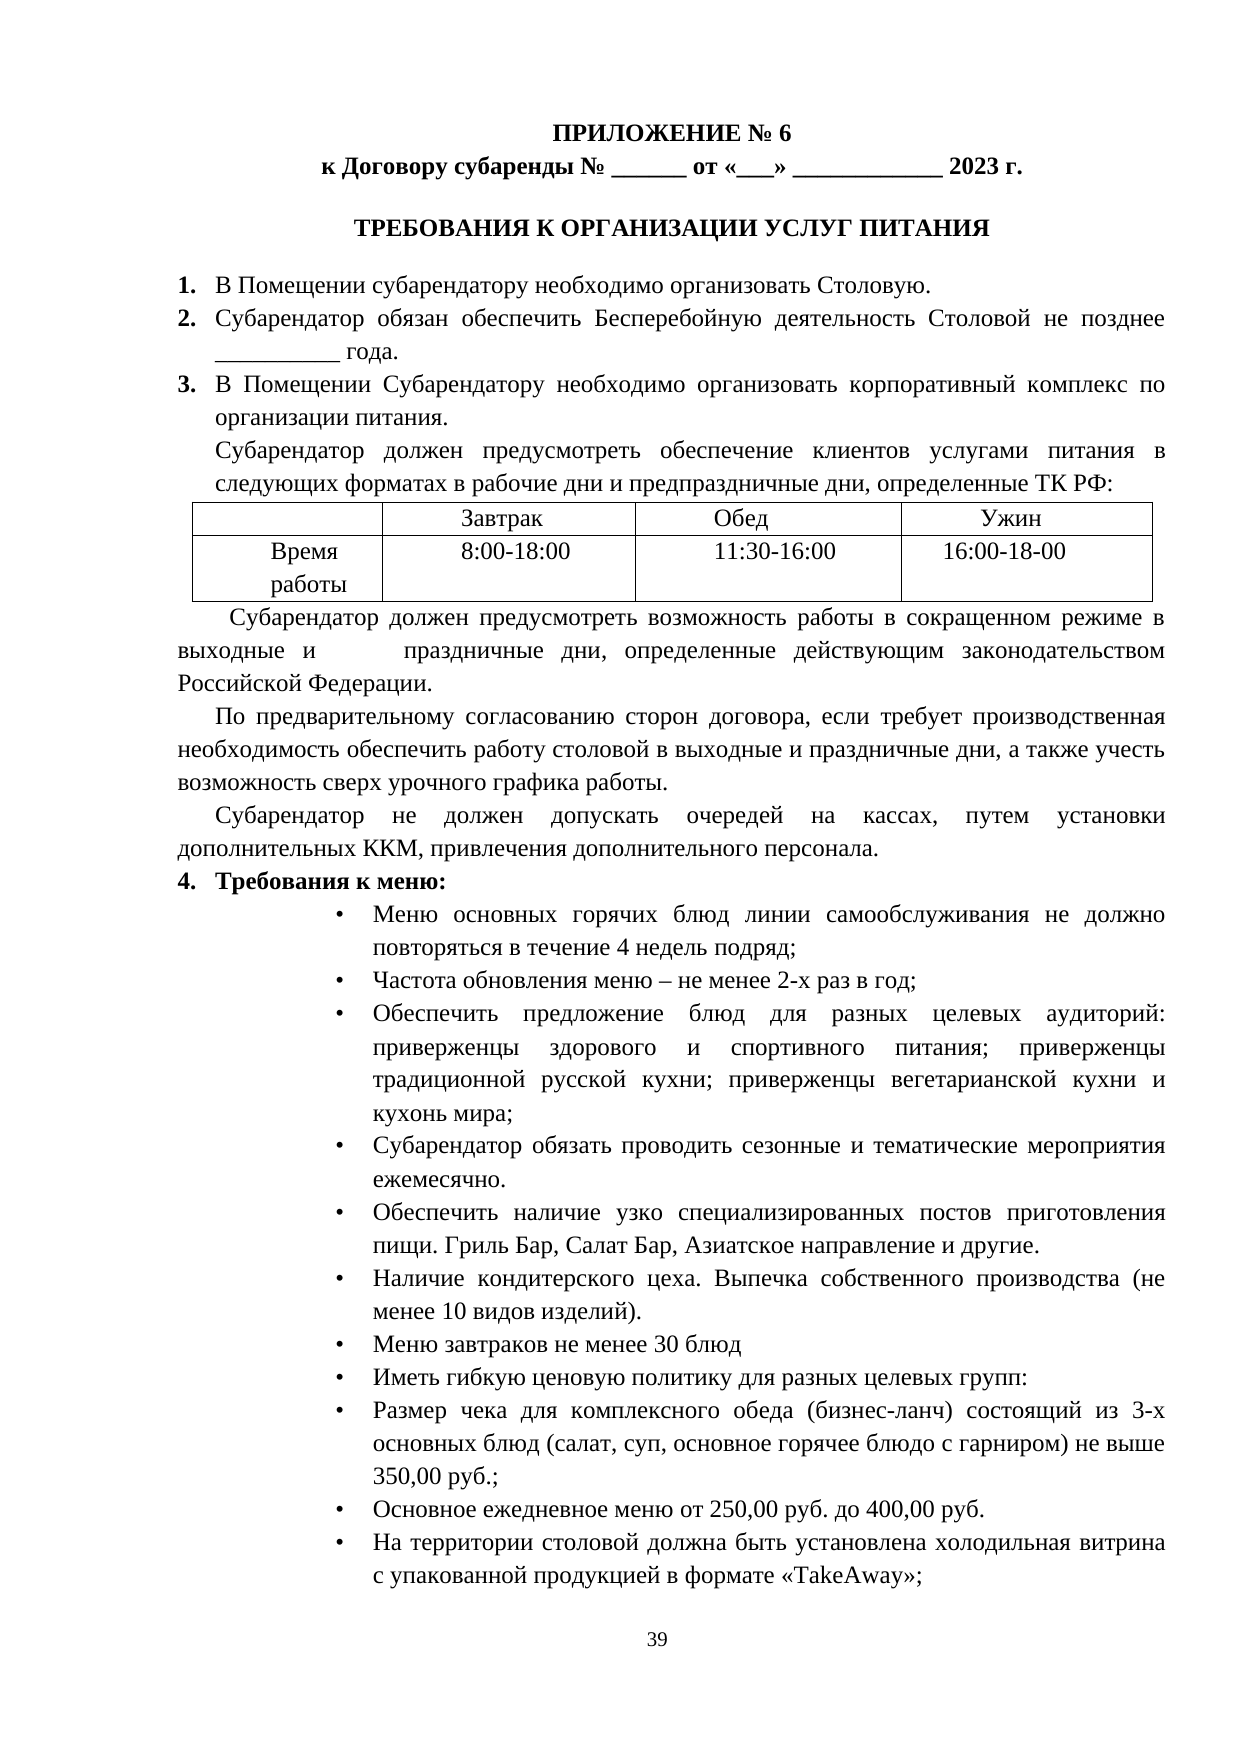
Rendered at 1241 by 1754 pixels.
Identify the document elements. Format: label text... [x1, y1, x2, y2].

list Обеспечить предложение блюд для разных целевых аудиторий: приверженцы здорового и спортивного питания; приверженцы традиционной русской кухни; приверженцы вегетарианской кухни и кухонь мира; [335, 998, 1166, 1126]
text ТРЕБОВАНИЯ К ОРГАНИЗАЦИИ УСЛУГ ПИТАНИЯ [148, 213, 1166, 242]
list Требования к меню: [177, 866, 1166, 895]
list Субарендатор обязан обеспечить Бесперебойную деятельность Столовой не позднее __________ года. [177, 303, 1166, 365]
list Наличие кондитерского цеха. Выпечка собственного производства (не менее 10 видов изделий). [335, 1263, 1166, 1324]
list В Помещении Субарендатору необходимо организовать корпоративный комплекс по организации питания. [177, 369, 1166, 431]
table_cell 11:30-16:00 [636, 536, 901, 601]
list Размер чека для комплексного обеда (бизнес-ланч) состоящий из 3-х основных блюд (салат, суп, основное горячее блюдо с гарниром) не выше 350,00 руб.; [335, 1395, 1166, 1489]
text к Договору субаренды № ______ от «___» ____________ 2023 г. [148, 151, 1166, 180]
table_cell 16:00-18-00 [902, 536, 1152, 601]
list Иметь гибкую ценовую политику для разных целевых групп: [335, 1362, 1166, 1391]
list В Помещении субарендатору необходимо организовать Столовую. [177, 270, 1166, 299]
list Частота обновления меню – не менее 2-х раз в год; [335, 966, 1166, 994]
text Субарендатор должен предусмотреть возможность работы в сокращенном режиме в выходные и праздничные дни, определенные действующим законодательством Российской Федерации. [177, 602, 1166, 697]
text Субарендатор не должен допускать очередей на кассах, путем установки дополнительных ККМ, привлечения дополнительного персонала. [177, 800, 1166, 862]
list Субарендатор обязать проводить сезонные и тематические мероприятия ежемесячно. [335, 1131, 1166, 1192]
list На территории столовой должна быть установлена холодильная витрина с упакованной продукцией в формате «TakeAway»; [335, 1527, 1166, 1589]
list Субарендатор должен предусмотреть обеспечение клиентов услугами питания в следующих форматах в рабочие дни и предпраздничные дни, определенные ТК РФ: [215, 436, 1166, 497]
list Основное ежедневное меню от 250,00 руб. до 400,00 руб. [335, 1494, 1166, 1523]
table_header [193, 503, 382, 535]
text По предварительному согласованию сторон договора, если требует производственная необходимость обеспечить работу столовой в выходные и праздничные дни, а также учесть возможность сверх урочного графика работы. [177, 701, 1166, 796]
list Обеспечить наличие узко специализированных постов приготовления пищи. Гриль Бар, Салат Бар, Азиатское направление и другие. [335, 1197, 1166, 1258]
text ПРИЛОЖЕНИЕ № 6 [148, 118, 1166, 147]
list Меню основных горячих блюд линии самообслуживания не должно повторяться в течение 4 недель подряд; [335, 899, 1166, 961]
list Меню завтраков не менее 30 блюд [335, 1329, 1166, 1357]
table_cell 8:00-18:00 [383, 536, 635, 601]
table_header Обед [636, 503, 901, 535]
table_header Ужин [902, 503, 1152, 535]
table_header Завтрак [383, 503, 635, 535]
table_cell Время работы [193, 536, 382, 601]
